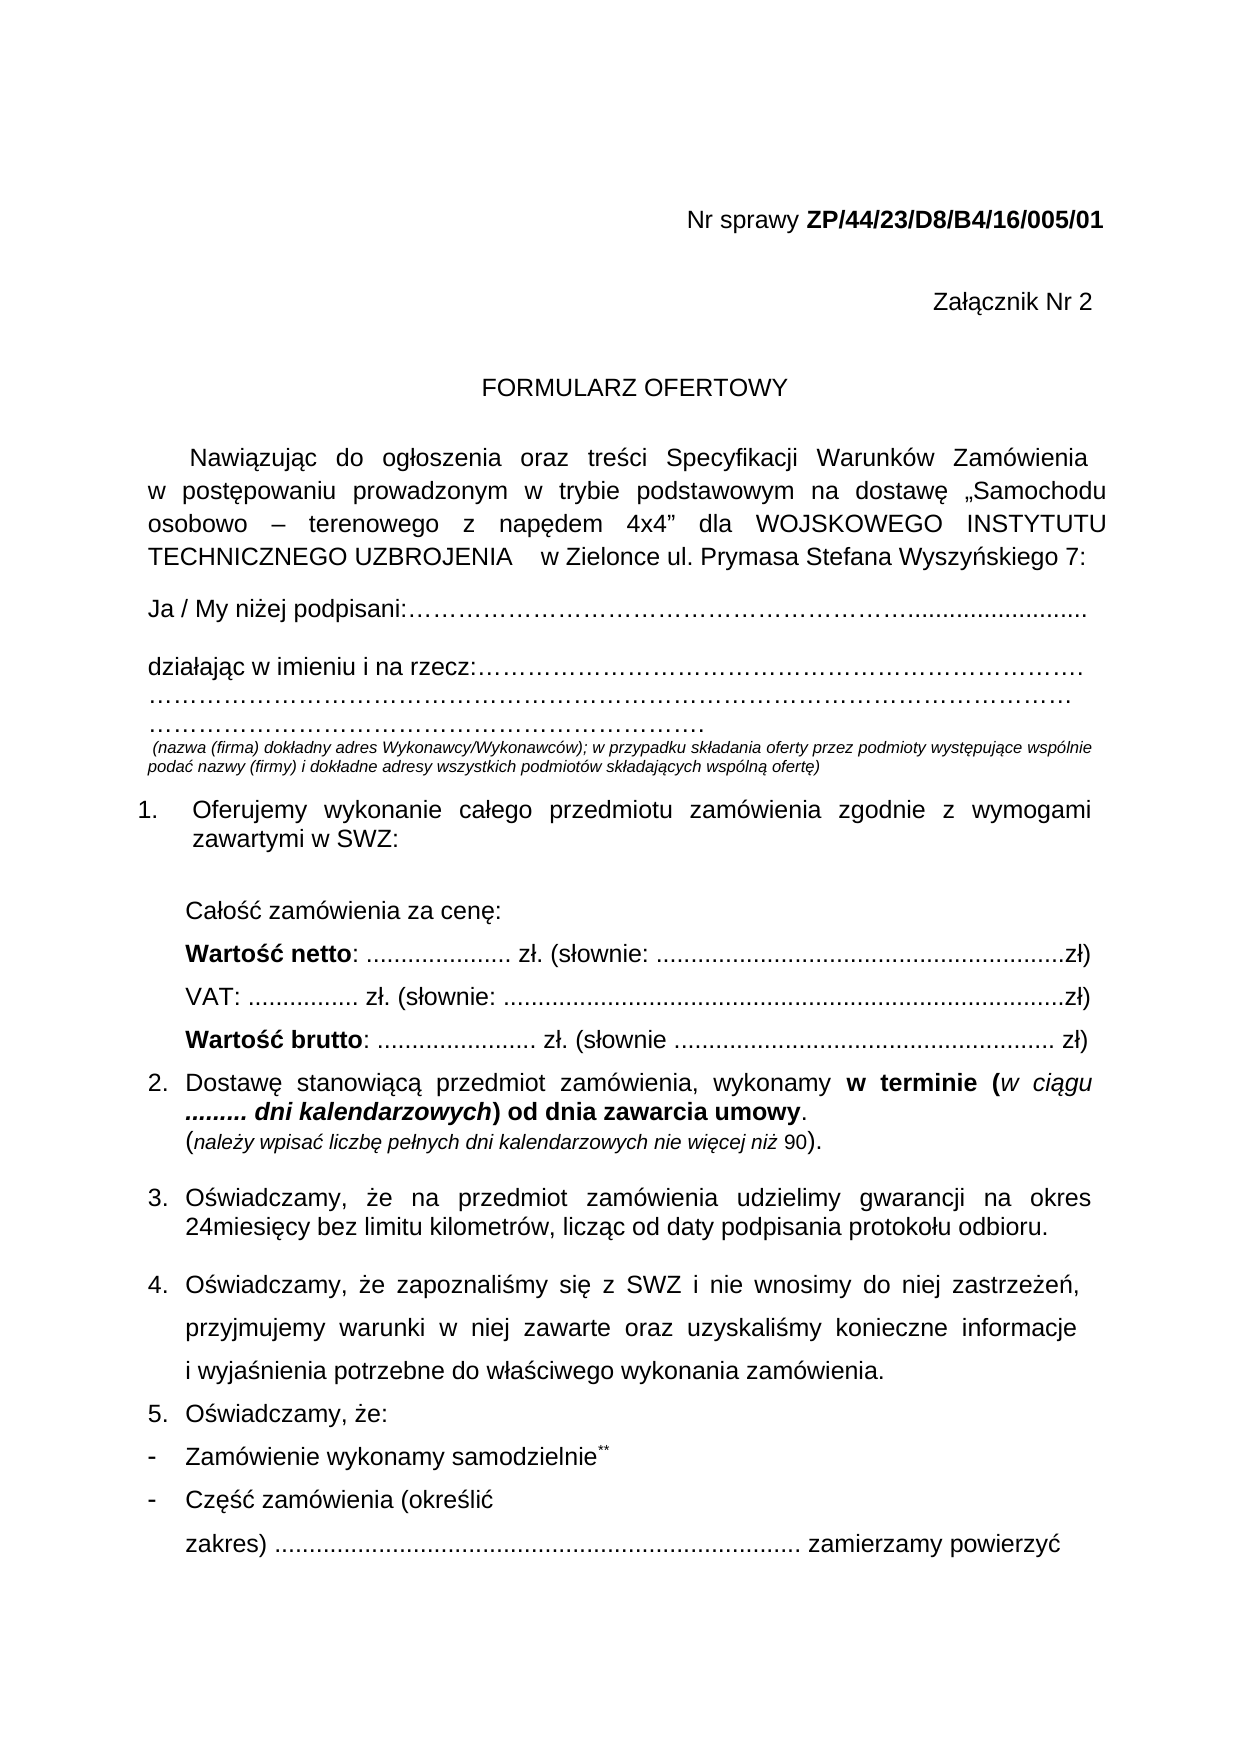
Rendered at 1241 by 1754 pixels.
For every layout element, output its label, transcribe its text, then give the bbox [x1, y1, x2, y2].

text Ja / My niżej podpisani:…………………………………………………….......................... [148, 594, 1093, 623]
subtitle FORMULARZ OFERTOWY [148, 373, 1122, 402]
text działając w imieniu i na rzecz:………………………………………………………………. [148, 652, 1093, 680]
list Oświadczamy, że: [148, 1399, 1093, 1428]
list Dostawę stanowiącą przedmiot zamówienia, wykonamy w terminie (w ciągu ......... dni kalendarzowych) od dnia zawarcia umowy. [148, 1068, 1093, 1126]
text (nazwa (firma) dokładny adres Wykonawcy/Wykonawców); w przypadku składania oferty przez podmioty występujące wspólnie podać nazwy (firmy) i dokładne adresy wszystkich podmiotów składających wspólną ofertę) [148, 738, 1093, 776]
text Nr sprawy ZP/44/23/D8/B4/16/005/01 [192, 148, 1104, 234]
text Wartość netto: ..................... zł. (słownie: ...........................................................zł) [148, 939, 1093, 968]
list Zamówienie wykonamy samodzielnie** [148, 1442, 1093, 1471]
list Oświadczamy, że zapoznaliśmy się z SWZ i nie wnosimy do niej zastrzeżeń, przyjmujemy warunki w niej zawarte oraz uzyskaliśmy konieczne informacje i wyjaśnienia potrzebne do właściwego wykonania zamówienia. [148, 1270, 1093, 1385]
list Oferujemy wykonanie całego przedmiotu zamówienia zgodnie z wymogami zawartymi w SWZ: [148, 795, 1093, 853]
text Wartość brutto: ....................... zł. (słownie ....................................................... zł) [148, 1025, 1093, 1054]
text Nawiązując do ogłoszenia oraz treści Specyfikacji Warunków Zamówienia w postępowaniu prowadzonym w trybie podstawowym na dostawę „Samochodu osobowo – terenowego z napędem 4x4” dla WOJSKOWEGO INSTYTUTU TECHNICZNEGO UZBROJENIA w Zielonce ul. Prymasa Stefana Wyszyńskiego 7: [148, 443, 1108, 571]
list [148, 1485, 1093, 1557]
text (należy wpisać liczbę pełnych dni kalendarzowych nie więcej niż 90). [185, 1126, 1093, 1155]
text VAT: ................ zł. (słownie: .................................................................................zł) [148, 982, 1093, 1011]
text Załącznik Nr 2 [148, 287, 1093, 315]
text Całość zamówienia za cenę: [185, 896, 1093, 925]
list Oświadczamy, że na przedmiot zamówienia udzielimy gwarancji na okres 24miesięcy bez limitu kilometrów, licząc od daty podpisania protokołu odbioru. [148, 1183, 1093, 1241]
text ……………………………………………………………………………………………………………………………………………………………. [148, 680, 1093, 738]
